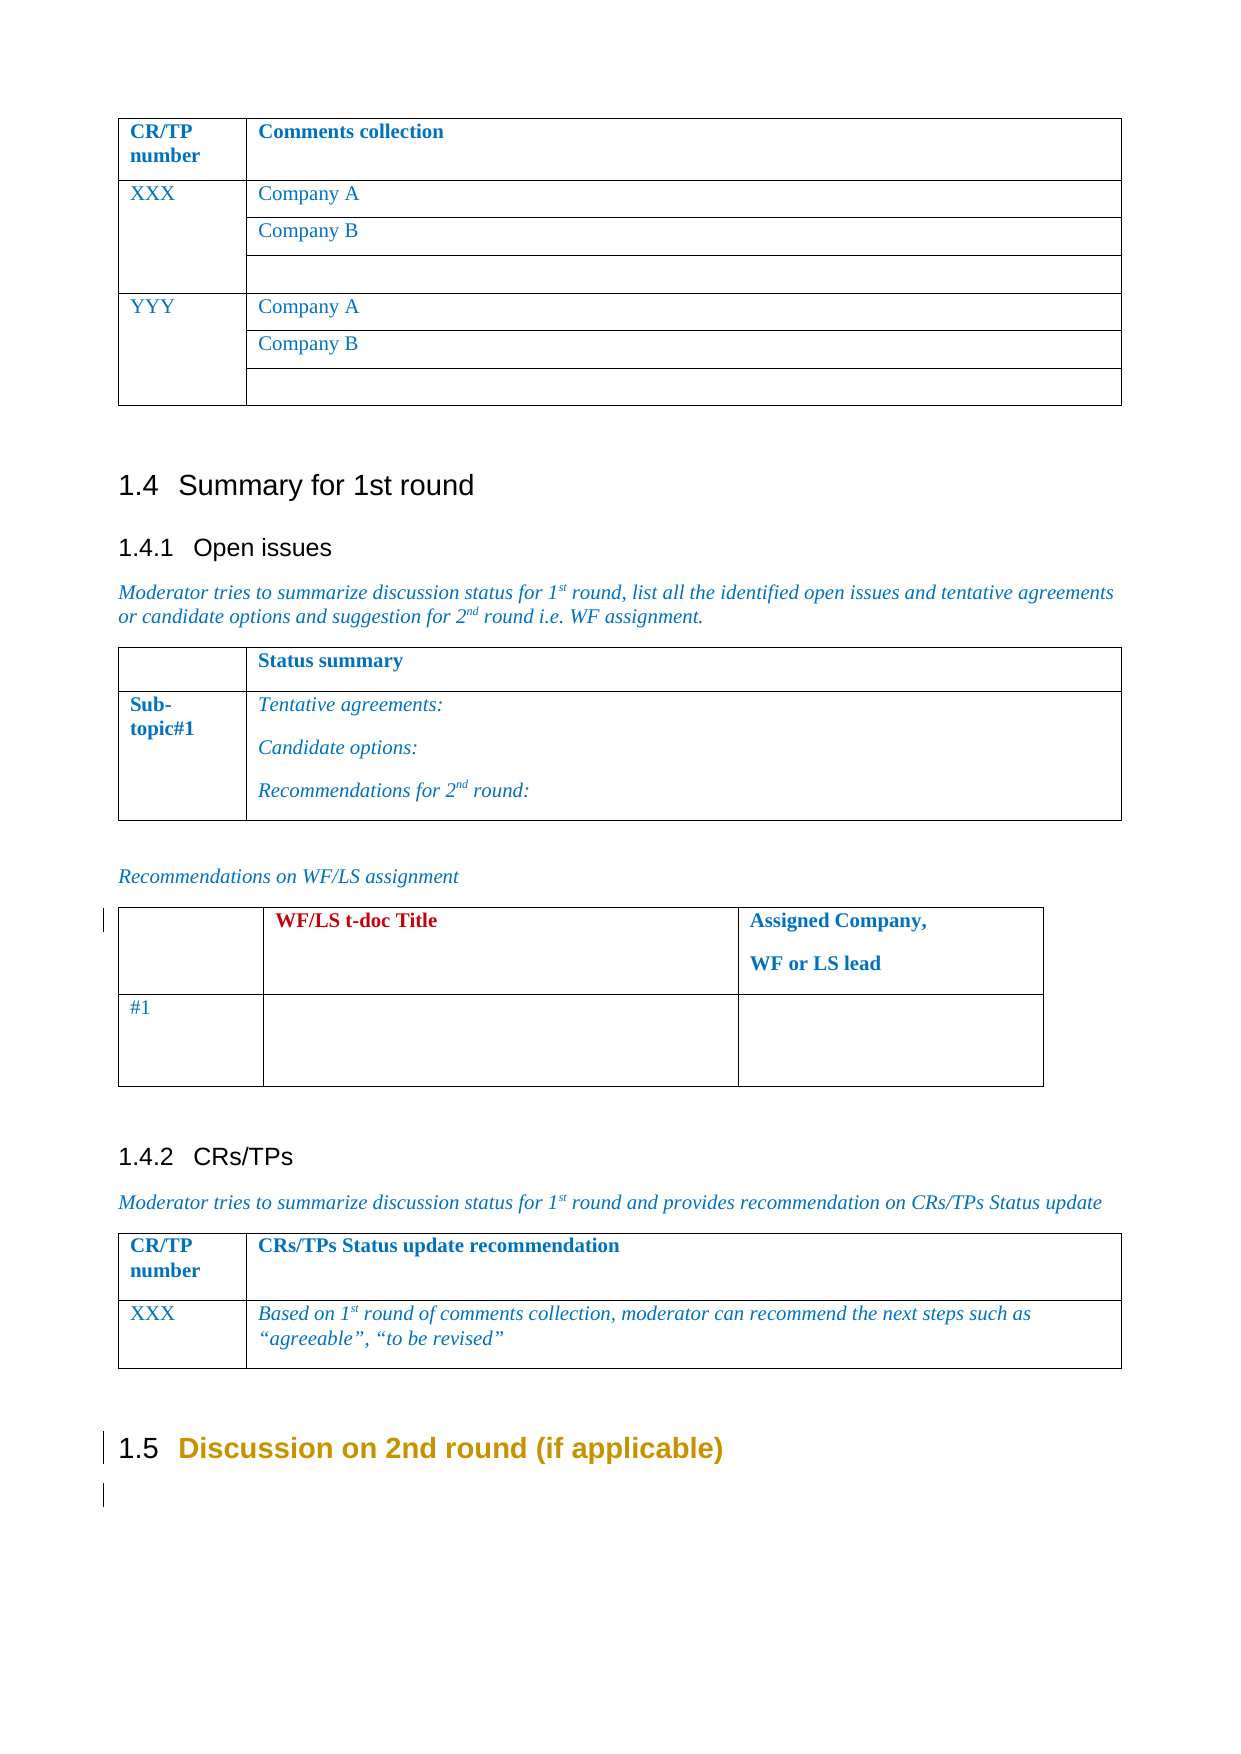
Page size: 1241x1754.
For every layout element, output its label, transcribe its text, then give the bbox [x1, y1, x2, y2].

table_header CR/TP number [119, 1234, 246, 1300]
table_cell Based on 1st round of comments collection, moderator can recommend the next steps such as “agreeable”, “to be revised” [247, 1301, 1121, 1368]
table_header WF/LS t-doc Title [264, 908, 738, 994]
table_cell [739, 995, 1043, 1086]
table_cell XXX [119, 1301, 246, 1368]
table_cell Tentative agreements: Candidate options: Recommendations for 2nd round: [247, 692, 1121, 820]
text Moderator tries to summarize discussion status for 1st round and provides recommendation on CRs/TPs Status update [118, 1189, 1122, 1214]
table_cell #1 [119, 995, 263, 1086]
table_cell XXX [119, 181, 246, 292]
table_header [119, 648, 246, 691]
table_cell Company B [247, 331, 1121, 368]
subtitle CRs/TPs [118, 1142, 1122, 1171]
table_header Status summary [247, 648, 1121, 691]
subtitle Discussion on 2nd round (if applicable) [118, 1431, 1122, 1464]
table_cell Sub-topic#1 [119, 692, 246, 820]
table_header [119, 908, 263, 994]
table_cell [247, 256, 1121, 292]
subtitle Summary for 1st round [118, 468, 1122, 501]
table_cell Company B [247, 218, 1121, 255]
table_cell [247, 369, 1121, 405]
text Moderator tries to summarize discussion status for 1st round, list all the identified open issues and tentative agreements or candidate options and suggestion for 2nd round i.e. WF assignment. [118, 580, 1122, 628]
table_header Comments collection [247, 119, 1121, 180]
text Recommendations on WF/LS assignment [118, 864, 1122, 888]
table_cell Company A [247, 181, 1121, 217]
table_cell [264, 995, 738, 1086]
table_cell YYY [119, 294, 246, 405]
table_header Assigned Company, WF or LS lead [739, 908, 1043, 994]
table_cell Company A [247, 294, 1121, 330]
table_header CR/TP number [119, 119, 246, 180]
table_header CRs/TPs Status update recommendation [247, 1234, 1121, 1300]
subtitle Open issues [118, 533, 1122, 561]
